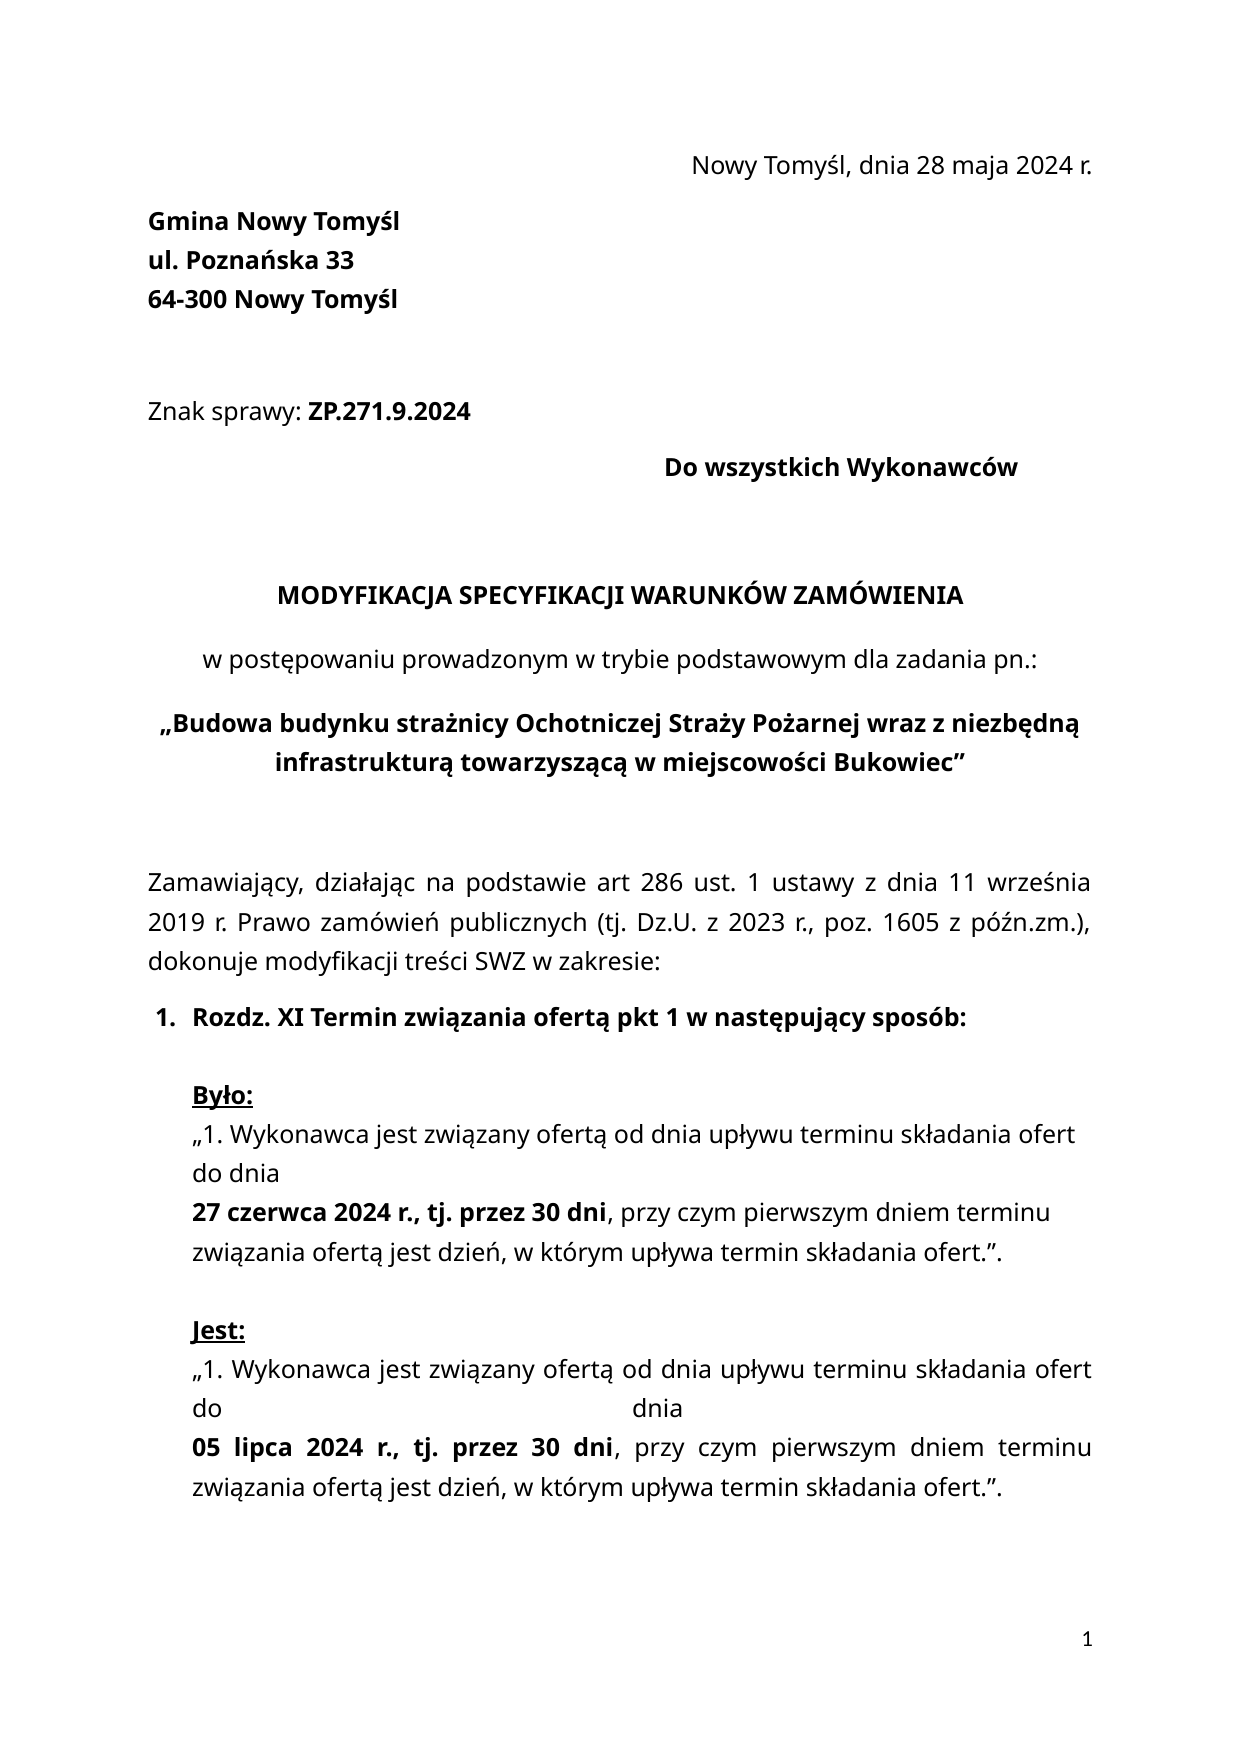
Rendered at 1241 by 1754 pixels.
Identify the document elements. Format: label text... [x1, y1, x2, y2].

text Znak sprawy: ZP.271.9.2024 [148, 393, 1093, 427]
text MODYFIKACJA SPECYFIKACJI WARUNKÓW ZAMÓWIENIA [148, 578, 1093, 612]
text Zamawiający, działając na podstawie art 286 ust. 1 ustawy z dnia 11 września 2019 r. Prawo zamówień publicznych (tj. Dz.U. z 2023 r., poz. 1605 z późn.zm.), dokonuje modyfikacji treści SWZ w zakresie: [148, 865, 1093, 977]
list Było: [192, 1078, 1093, 1112]
list „1. Wykonawca jest związany ofertą od dnia upływu terminu składania ofert do dnia 05 lipca 2024 r., tj. przez 30 dni, przy czym pierwszym dniem terminu związania ofertą jest dzień, w którym upływa termin składania ofert.”. [192, 1352, 1093, 1503]
list Jest: [192, 1313, 1093, 1347]
text Gmina Nowy Tomyśl ul. Poznańska 33 64-300 Nowy Tomyśl [148, 203, 1093, 316]
text „Budowa budynku strażnicy Ochotniczej Straży Pożarnej wraz z niezbędną infrastrukturą towarzyszącą w miejscowości Bukowiec” [148, 706, 1093, 779]
text w postępowaniu prowadzonym w trybie podstawowym dla zadania pn.: [148, 642, 1093, 676]
text Do wszystkich Wykonawców [664, 449, 1093, 483]
list „1. Wykonawca jest związany ofertą od dnia upływu terminu składania ofert do dnia 27 czerwca 2024 r., tj. przez 30 dni, przy czym pierwszym dniem terminu związania ofertą jest dzień, w którym upływa termin składania ofert.”. [192, 1117, 1093, 1268]
list Rozdz. XI Termin związania ofertą pkt 1 w następujący sposób: [155, 999, 1093, 1033]
text Nowy Tomyśl, dnia 28 maja 2024 r. [148, 148, 1093, 182]
